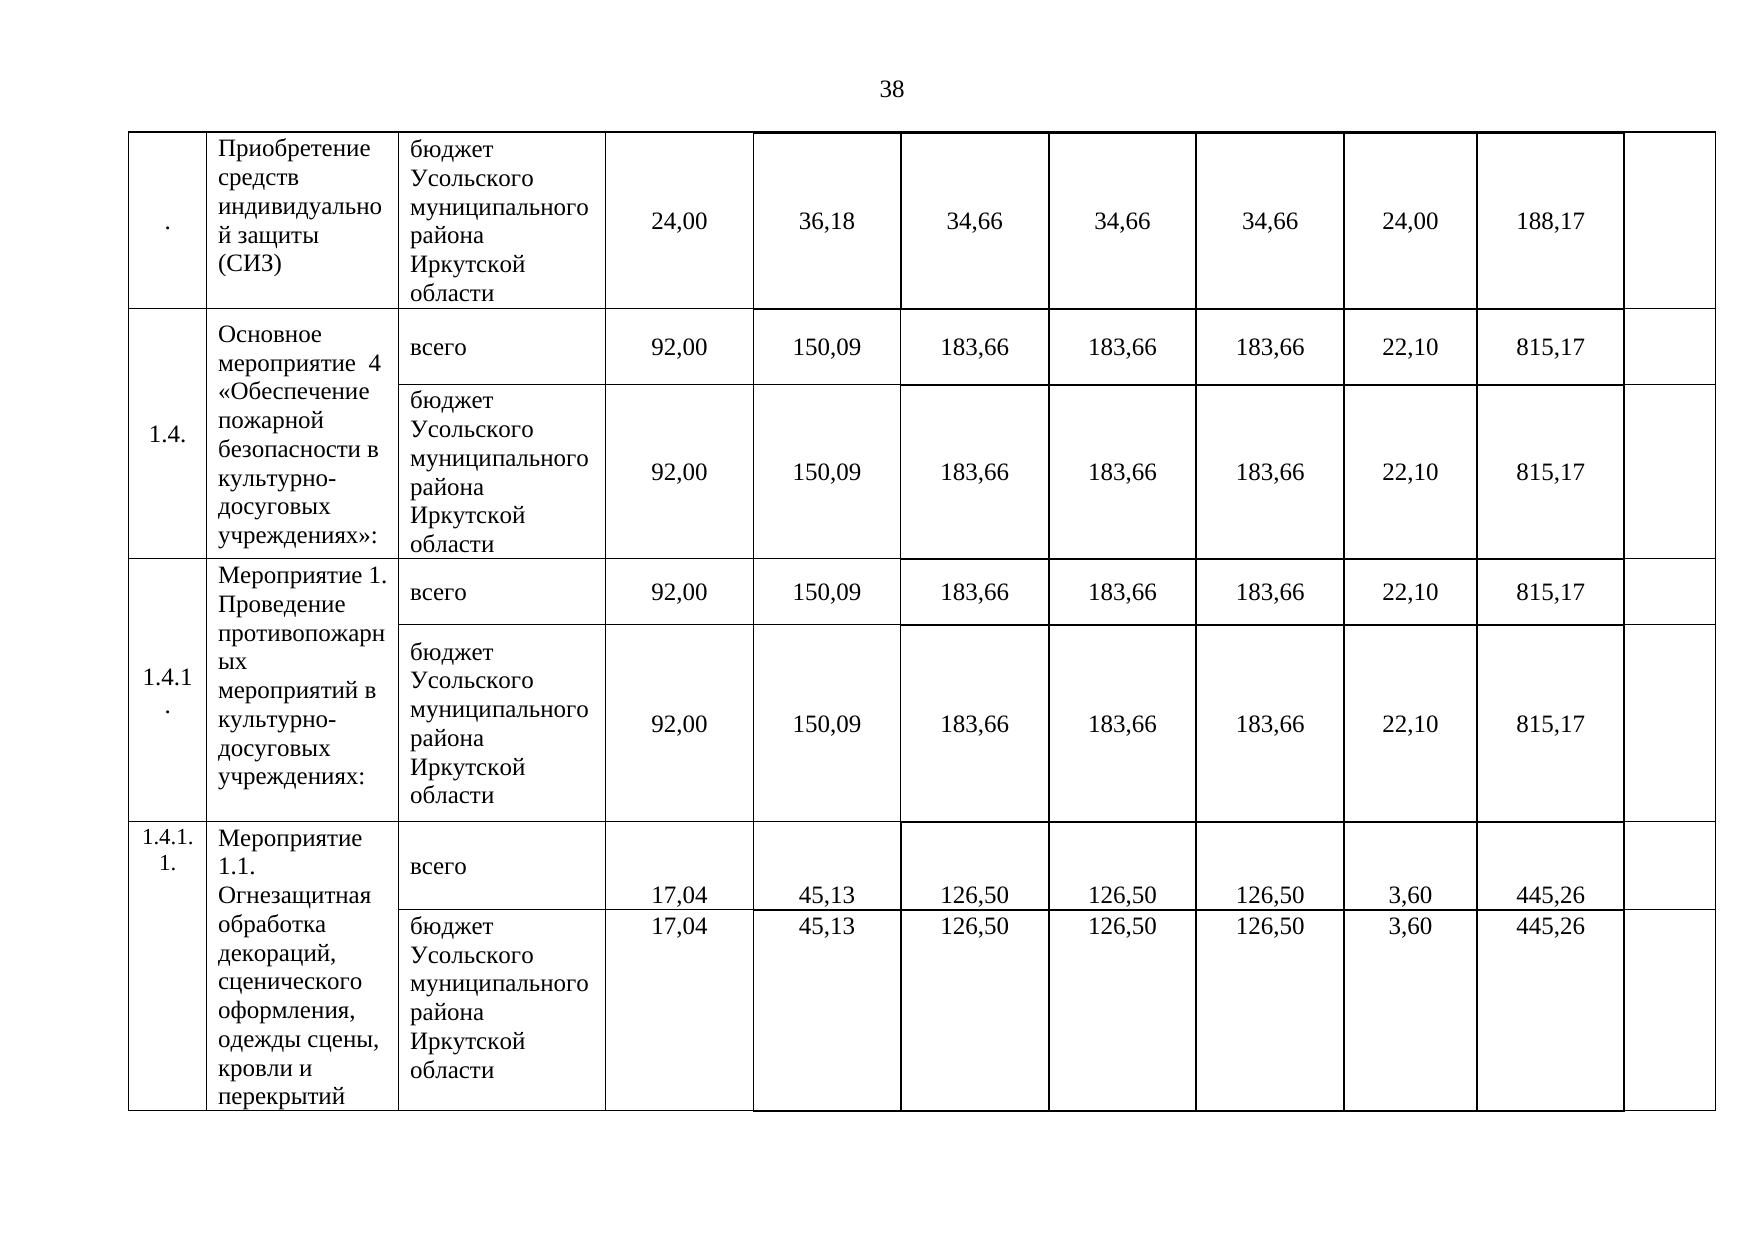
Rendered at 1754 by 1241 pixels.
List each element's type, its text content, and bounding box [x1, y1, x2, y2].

table_cell 92,00 [606, 309, 753, 383]
table_cell 34,66 [1197, 134, 1343, 308]
table_cell [1625, 559, 1715, 624]
table_cell 183,66 [901, 626, 1048, 821]
table_cell 1.4. [129, 309, 206, 558]
table_cell 126,50 [1197, 823, 1343, 909]
table_cell 150,09 [754, 559, 900, 624]
table_cell Мероприятие 1.1. Огнезащитная обработка декораций, сценического оформления, одежды сцены, кровли и перекрытий [207, 822, 398, 1110]
table_cell 815,17 [1478, 626, 1623, 821]
table_cell бюджет Усольского муниципального района Иркутской области [399, 385, 605, 558]
table_cell 183,66 [1197, 310, 1343, 383]
table_cell 445,26 [1478, 823, 1623, 909]
table_cell 3,60 [1345, 823, 1476, 909]
table_cell 183,66 [1050, 310, 1195, 383]
table_cell 1.4.1.1. [129, 822, 206, 1110]
table_cell 45,13 [754, 822, 900, 909]
table_cell 45,13 [754, 911, 900, 1110]
table_cell 34,66 [1050, 134, 1195, 308]
table_cell бюджет Усольского муниципального района Иркутской области [399, 625, 605, 821]
table_cell 150,09 [754, 625, 900, 821]
table_cell 92,00 [606, 625, 753, 821]
table_cell 17,04 [606, 910, 753, 1110]
table_cell 126,50 [902, 911, 1048, 1110]
table_cell 188,17 [1478, 134, 1623, 308]
table_cell [1625, 133, 1715, 308]
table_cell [399, 133, 605, 308]
table_cell 22,10 [1345, 310, 1476, 383]
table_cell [207, 133, 398, 308]
table_cell 815,17 [1478, 386, 1623, 558]
table_cell 445,26 [1478, 911, 1623, 1110]
table_cell 183,66 [901, 310, 1048, 383]
table_cell 183,66 [1197, 560, 1343, 624]
table_cell 24,00 [606, 133, 753, 308]
table_cell 150,09 [754, 310, 900, 383]
table_cell 126,50 [1050, 911, 1195, 1110]
table_cell всего [399, 559, 605, 624]
table_cell 92,00 [606, 385, 753, 558]
table_cell 1.4.1. [129, 559, 206, 821]
table_cell 150,09 [754, 385, 900, 558]
table_cell 815,17 [1478, 560, 1623, 624]
table_cell 92,00 [606, 559, 753, 624]
table_cell всего [399, 309, 605, 383]
table_cell всего [399, 822, 605, 909]
table_cell [1625, 822, 1715, 909]
table_cell [1625, 910, 1715, 1110]
table_cell 22,10 [1345, 560, 1476, 624]
table_cell 3,60 [1345, 911, 1476, 1110]
table_cell 36,18 [754, 134, 900, 308]
table_cell 183,66 [1050, 626, 1195, 821]
table_cell 183,66 [1197, 626, 1343, 821]
table_cell 183,66 [1050, 386, 1195, 558]
table_cell 34,66 [902, 134, 1048, 308]
table_cell 183,66 [1197, 386, 1343, 558]
table_cell 22,10 [1345, 386, 1476, 558]
table_cell [1625, 385, 1715, 558]
table_cell Мероприятие 1. Проведение противопожарных мероприятий в культурно-досуговых учреждениях: [207, 559, 398, 821]
table_cell 126,50 [1050, 823, 1195, 909]
table_cell 1.3.3. [129, 133, 206, 308]
table_cell 22,10 [1345, 626, 1476, 821]
table_cell 815,17 [1478, 310, 1623, 383]
table_cell 183,66 [901, 386, 1048, 558]
table_cell Основное мероприятие 4 «Обеспечение пожарной безопасности в культурно-досуговых учреждениях»: [207, 309, 398, 558]
table_cell 126,50 [902, 823, 1048, 909]
table_cell [1625, 309, 1715, 383]
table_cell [399, 910, 605, 1110]
table_cell [1625, 625, 1715, 821]
table_cell 183,66 [1050, 560, 1195, 624]
table_cell 17,04 [606, 822, 753, 909]
table_cell 126,50 [1197, 911, 1343, 1110]
table_cell 183,66 [901, 560, 1048, 624]
table_cell 24,00 [1345, 134, 1476, 308]
